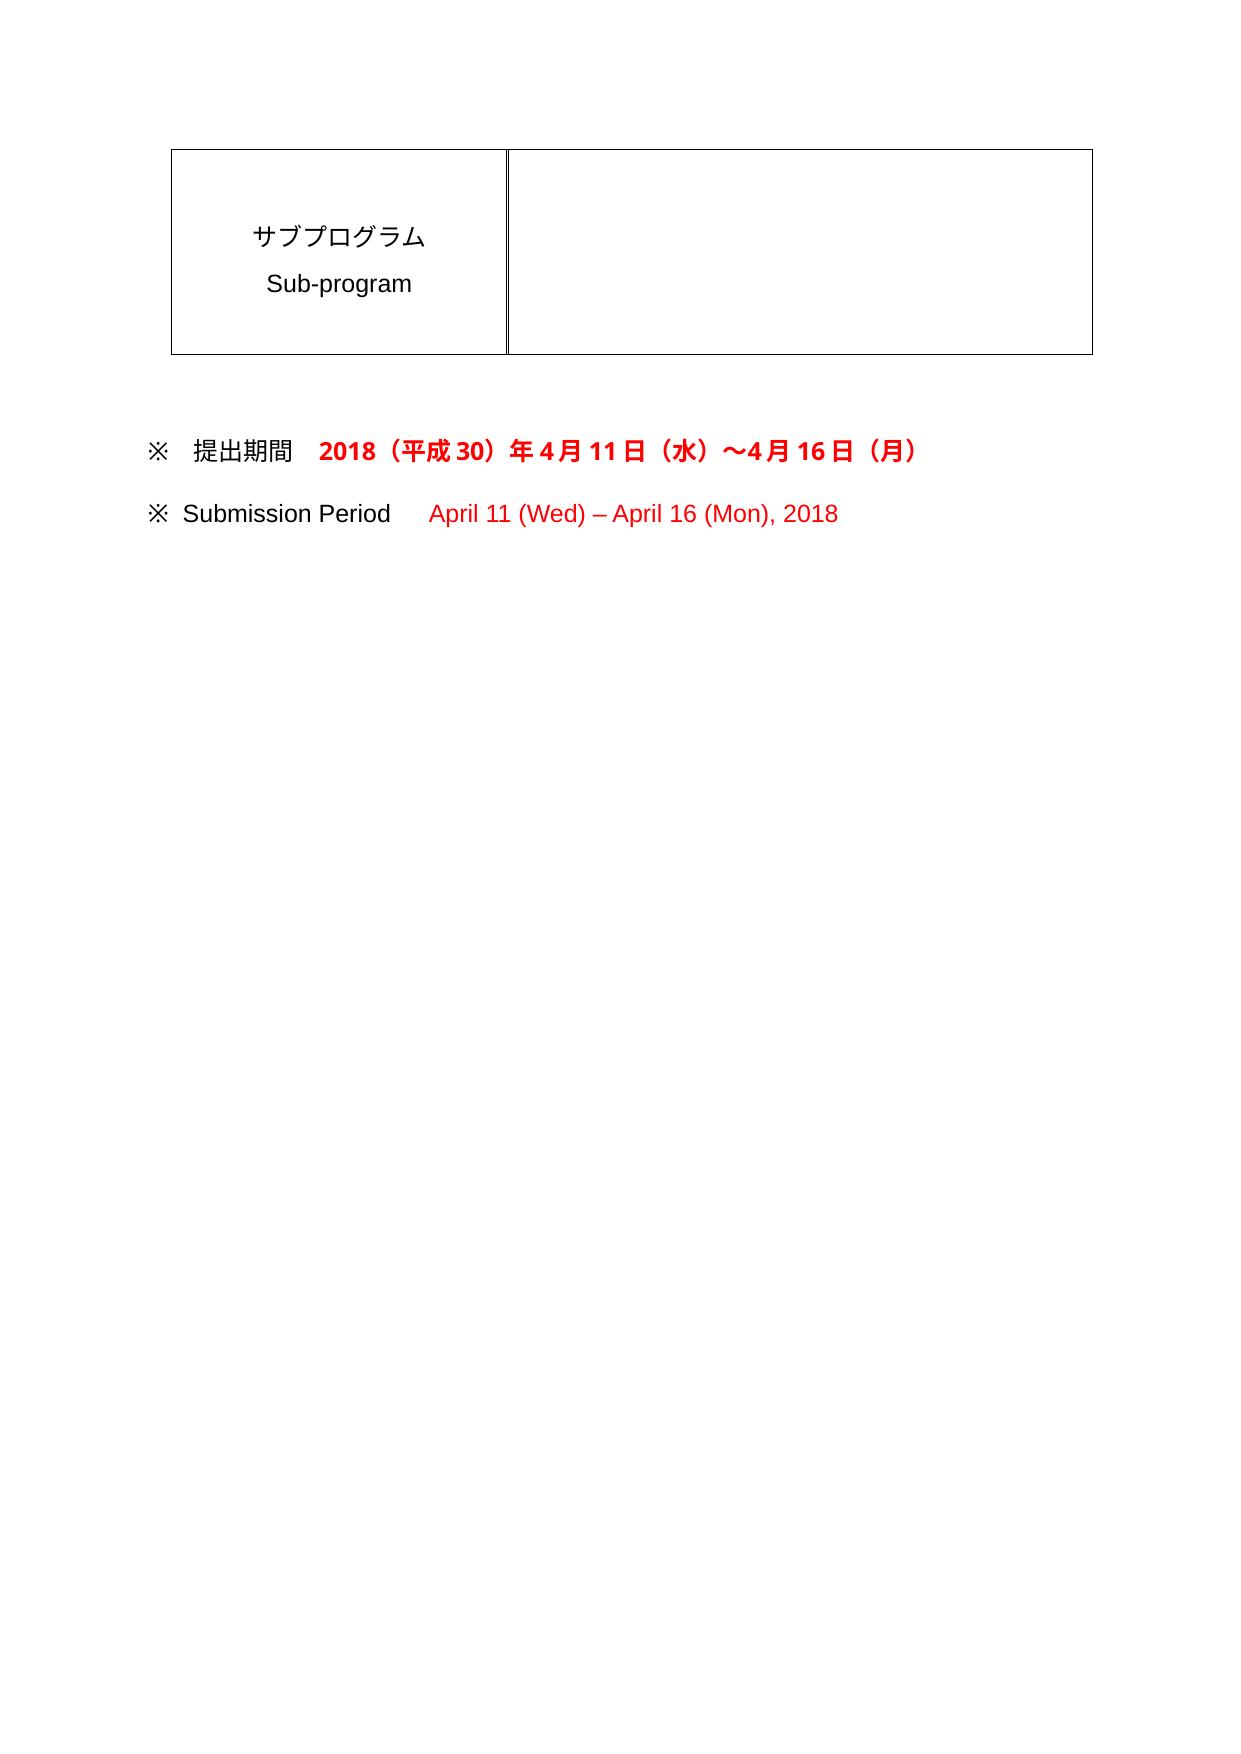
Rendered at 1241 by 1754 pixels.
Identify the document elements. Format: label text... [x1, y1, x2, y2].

text ※ 提出期間 2018（平成30）年4月11日（水）～4月16日（月） [148, 418, 1092, 481]
table_cell サブプログラム Sub-program [172, 150, 506, 353]
table_cell [509, 150, 1092, 353]
text ※ Submission Period April 11 (Wed) – April 16 (Mon), 2018 [148, 481, 1092, 544]
